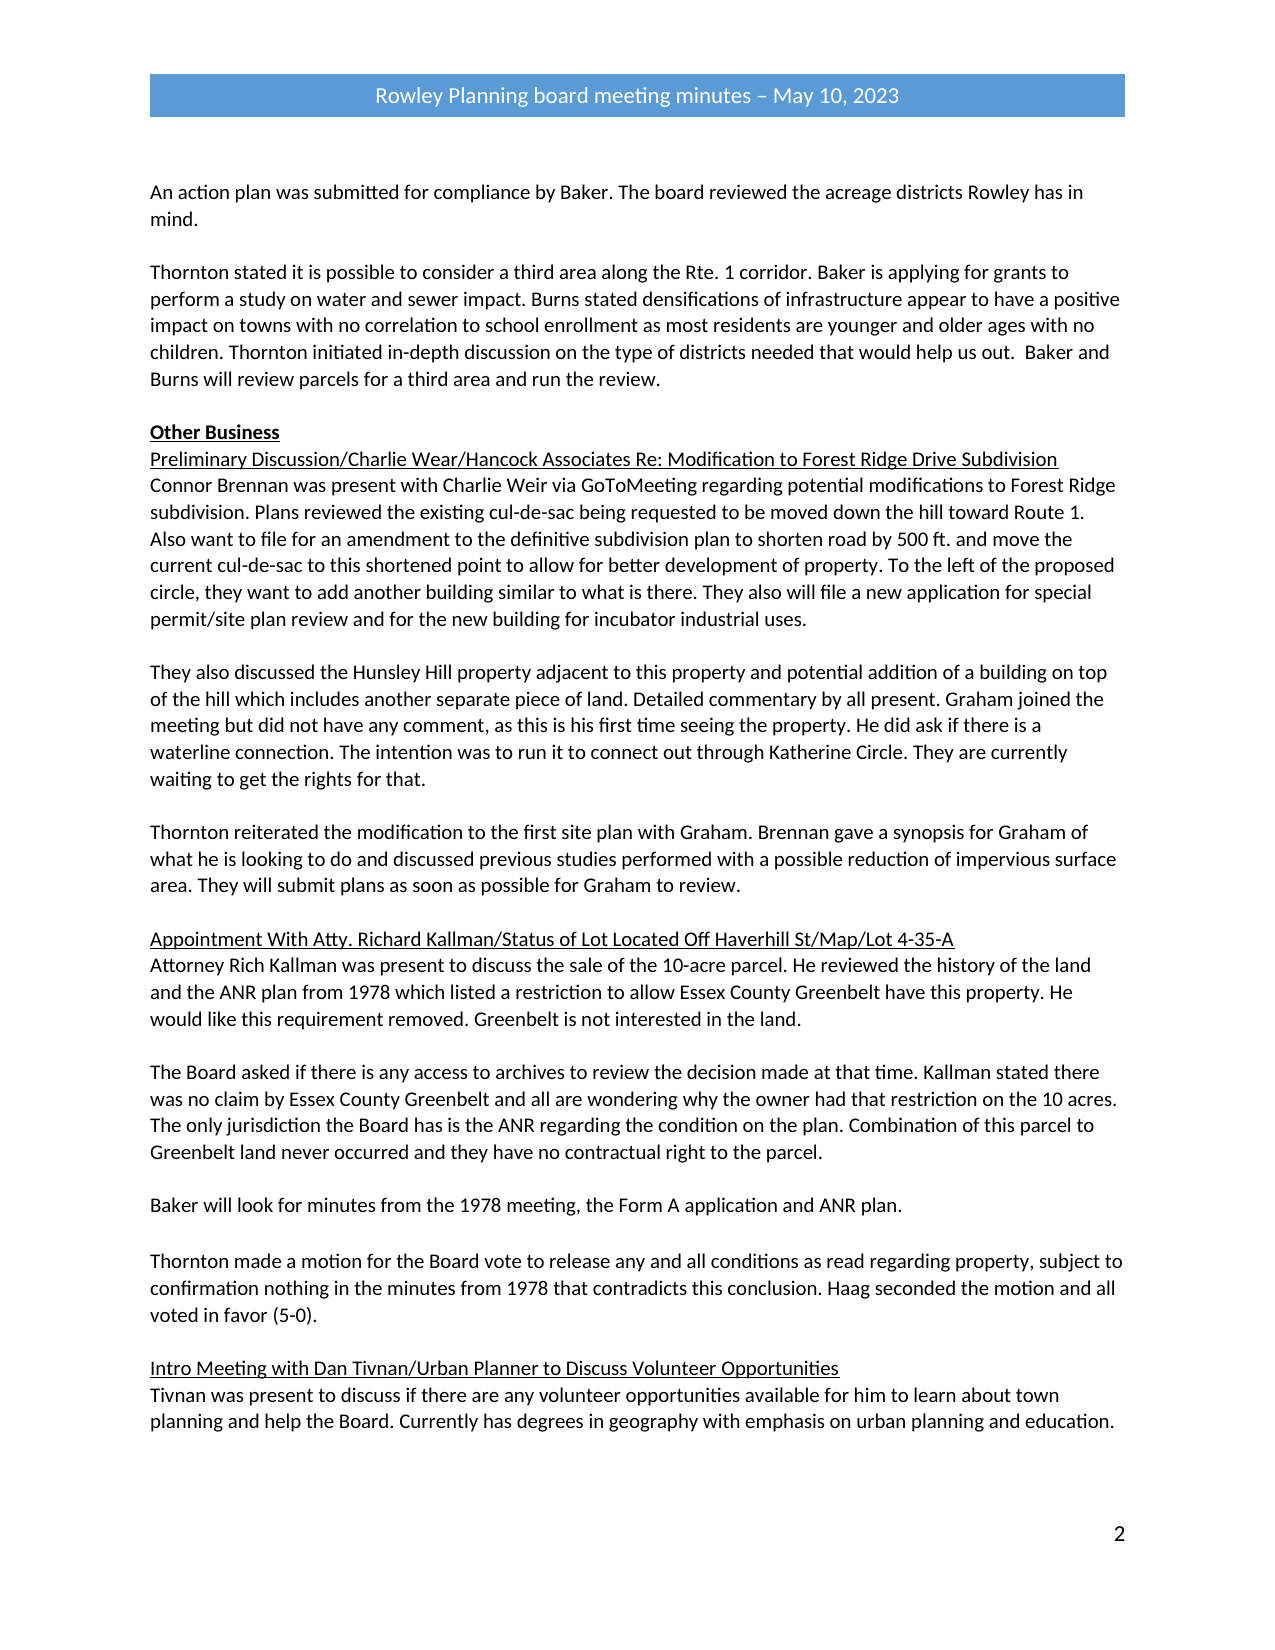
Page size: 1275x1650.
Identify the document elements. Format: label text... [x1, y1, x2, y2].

text Tivnan was present to discuss if there are any volunteer opportunities available for him to learn about town planning and help the Board. Currently has degrees in geography with emphasis on urban planning and education. [150, 1382, 1125, 1434]
text Also want to file for an amendment to the definitive subdivision plan to shorten road by 500 ft. and move the current cul-de-sac to this shortened point to allow for better development of property. To the left of the proposed circle, they want to add another building similar to what is there. They also will file a new application for special permit/site plan review and for the new building for incubator industrial uses. [150, 526, 1125, 631]
text Thornton reiterated the modification to the first site plan with Graham. Brennan gave a synopsis for Graham of what he is looking to do and discussed previous studies performed with a possible reduction of impervious surface area. They will submit plans as soon as possible for Graham to review. [150, 819, 1125, 898]
text Baker will look for minutes from the 1978 meeting, the Form A application and ANR plan. [150, 1193, 1125, 1218]
text Intro Meeting with Dan Tivnan/Urban Planner to Discuss Volunteer Opportunities [150, 1355, 1125, 1381]
text Appointment With Atty. Richard Kallman/Status of Lot Located Off Haverhill St/Map/Lot 4-35-A [150, 926, 1125, 951]
text Attorney Rich Kallman was present to discuss the sale of the 10-acre parcel. He reviewed the history of the land and the ANR plan from 1978 which listed a restriction to allow Essex County Greenbelt have this property. He would like this requirement removed. Greenbelt is not interested in the land. [150, 953, 1125, 1031]
text Other Business [150, 419, 1125, 445]
text Thornton stated it is possible to consider a third area along the Rte. 1 corridor. Baker is applying for grants to perform a study on water and sewer impact. Burns stated densifications of infrastructure appear to have a positive impact on towns with no correlation to school enrollment as most residents are younger and older ages with no children. Thornton initiated in-depth discussion on the type of districts needed that would help us out. Baker and Burns will review parcels for a third area and run the review. [150, 259, 1125, 391]
text An action plan was submitted for compliance by Baker. The board reviewed the acreage districts Rowley has in mind. [150, 179, 1125, 231]
text Preliminary Discussion/Charlie Wear/Hancock Associates Re: Modification to Forest Ridge Drive Subdivision [150, 446, 1125, 471]
text Thornton made a motion for the Board vote to release any and all conditions as read regarding property, subject to confirmation nothing in the minutes from 1978 that contradicts this conclusion. Haag seconded the motion and all voted in favor (5-0). [150, 1249, 1125, 1327]
text They also discussed the Hunsley Hill property adjacent to this property and potential addition of a building on top of the hill which includes another separate piece of land. Detailed commentary by all present. Graham joined the meeting but did not have any comment, as this is his first time seeing the property. He did ask if there is a waterline connection. The intention was to run it to connect out through Katherine Circle. They are currently waiting to get the rights for that. [150, 659, 1125, 791]
text Connor Brennan was present with Charlie Weir via GoToMeeting regarding potential modifications to Forest Ridge subdivision. Plans reviewed the existing cul-de-sac being requested to be moved down the hill toward Route 1. [150, 473, 1125, 525]
text The Board asked if there is any access to archives to review the decision made at that time. Kallman stated there was no claim by Essex County Greenbelt and all are wondering why the owner had that restriction on the 10 acres. The only jurisdiction the Board has is the ANR regarding the condition on the plan. Combination of this parcel to Greenbelt land never occurred and they have no contractual right to the parcel. [150, 1059, 1125, 1165]
